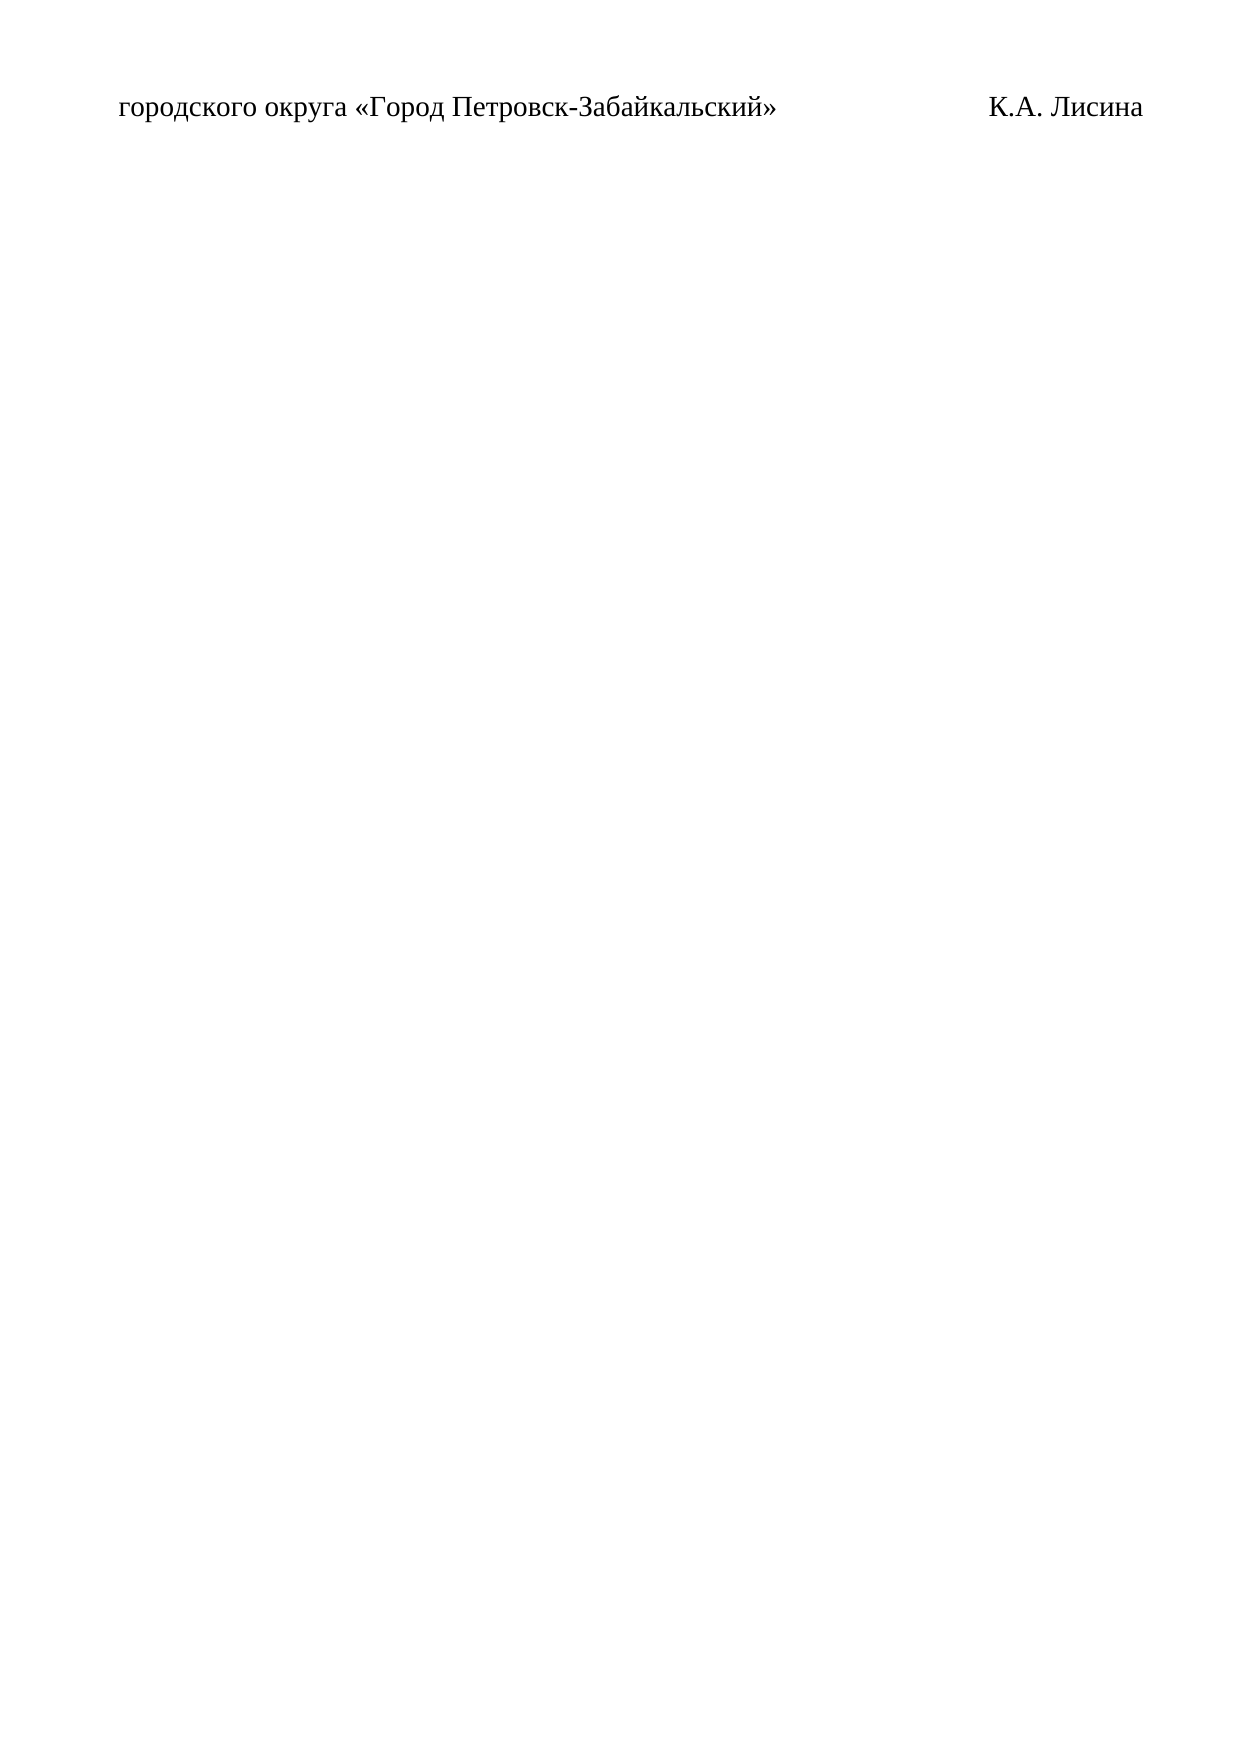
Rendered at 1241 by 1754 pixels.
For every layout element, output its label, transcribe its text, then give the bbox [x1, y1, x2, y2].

text городского округа «Город Петровск-Забайкальский» К.А. Лисина [118, 89, 1168, 122]
